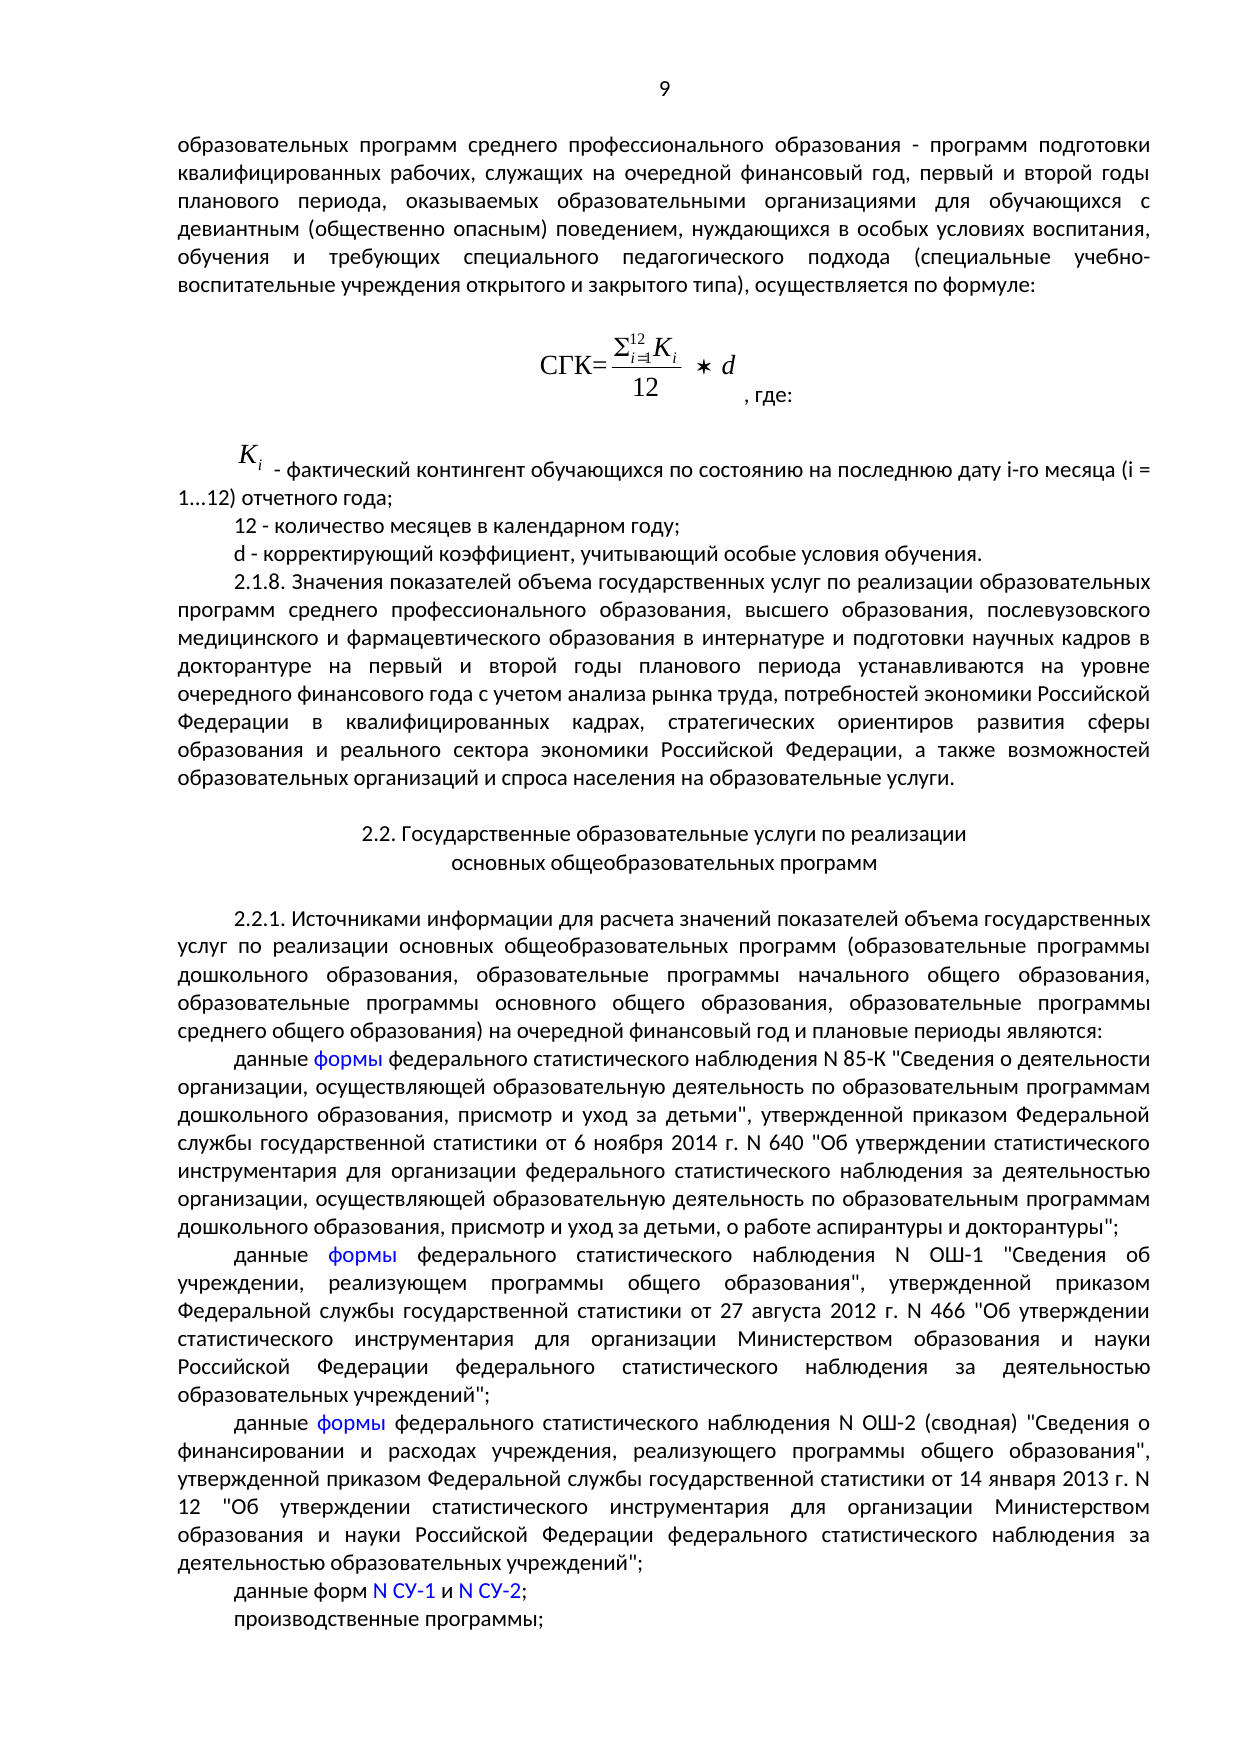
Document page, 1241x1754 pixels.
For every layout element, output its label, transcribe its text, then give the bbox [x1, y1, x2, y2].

text - фактический контингент обучающихся по состоянию на последнюю дату i-го месяца (i = 1...12) отчетного года; [177, 436, 1152, 511]
text 2.1.8. Значения показателей объема государственных услуг по реализации образовательных программ среднего профессионального образования, высшего образования, послевузовского медицинского и фармацевтического образования в интернатуре и подготовки научных кадров в докторантуре на первый и второй годы планового периода устанавливаются на уровне очередного финансового года с учетом анализа рынка труда, потребностей экономики Российской Федерации в квалифицированных кадрах, стратегических ориентиров развития сферы образования и реального сектора экономики Российской Федерации, а также возможностей образовательных организаций и спроса населения на образовательные услуги. [177, 567, 1152, 792]
text , где: [177, 326, 1152, 408]
text d - корректирующий коэффициент, учитывающий особые условия обучения. [177, 539, 1152, 567]
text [177, 130, 1152, 298]
text данные формы федерального статистического наблюдения N ОШ-2 (сводная) "Сведения о финансировании и расходах учреждения, реализующего программы общего образования", утвержденной приказом Федеральной службы государственной статистики от 14 января 2013 г. N 12 "Об утверждении статистического инструментария для организации Министерством образования и науки Российской Федерации федерального статистического наблюдения за деятельностью образовательных учреждений"; [177, 1408, 1152, 1576]
text 2.2.1. Источниками информации для расчета значений показателей объема государственных услуг по реализации основных общеобразовательных программ (образовательные программы дошкольного образования, образовательные программы начального общего образования, образовательные программы основного общего образования, образовательные программы среднего общего образования) на очередной финансовый год и плановые периоды являются: [177, 904, 1152, 1044]
text основных общеобразовательных программ [177, 848, 1152, 876]
text 2.2. Государственные образовательные услуги по реализации [177, 819, 1152, 848]
text данные форм N СУ-1 и N СУ-2; [177, 1576, 1152, 1604]
text 12 - количество месяцев в календарном году; [177, 511, 1152, 539]
text данные формы федерального статистического наблюдения N ОШ-1 "Сведения об учреждении, реализующем программы общего образования", утвержденной приказом Федеральной службы государственной статистики от 27 августа 2012 г. N 466 "Об утверждении статистического инструментария для организации Министерством образования и науки Российской Федерации федерального статистического наблюдения за деятельностью образовательных учреждений"; [177, 1240, 1152, 1408]
text данные формы федерального статистического наблюдения N 85-К "Сведения о деятельности организации, осуществляющей образовательную деятельность по образовательным программам дошкольного образования, присмотр и уход за детьми", утвержденной приказом Федеральной службы государственной статистики от 6 ноября 2014 г. N 640 "Об утверждении статистического инструментария для организации федерального статистического наблюдения за деятельностью организации, осуществляющей образовательную деятельность по образовательным программам дошкольного образования, присмотр и уход за детьми, о работе аспирантуры и докторантуры"; [177, 1044, 1152, 1240]
text производственные программы; [177, 1604, 1152, 1632]
